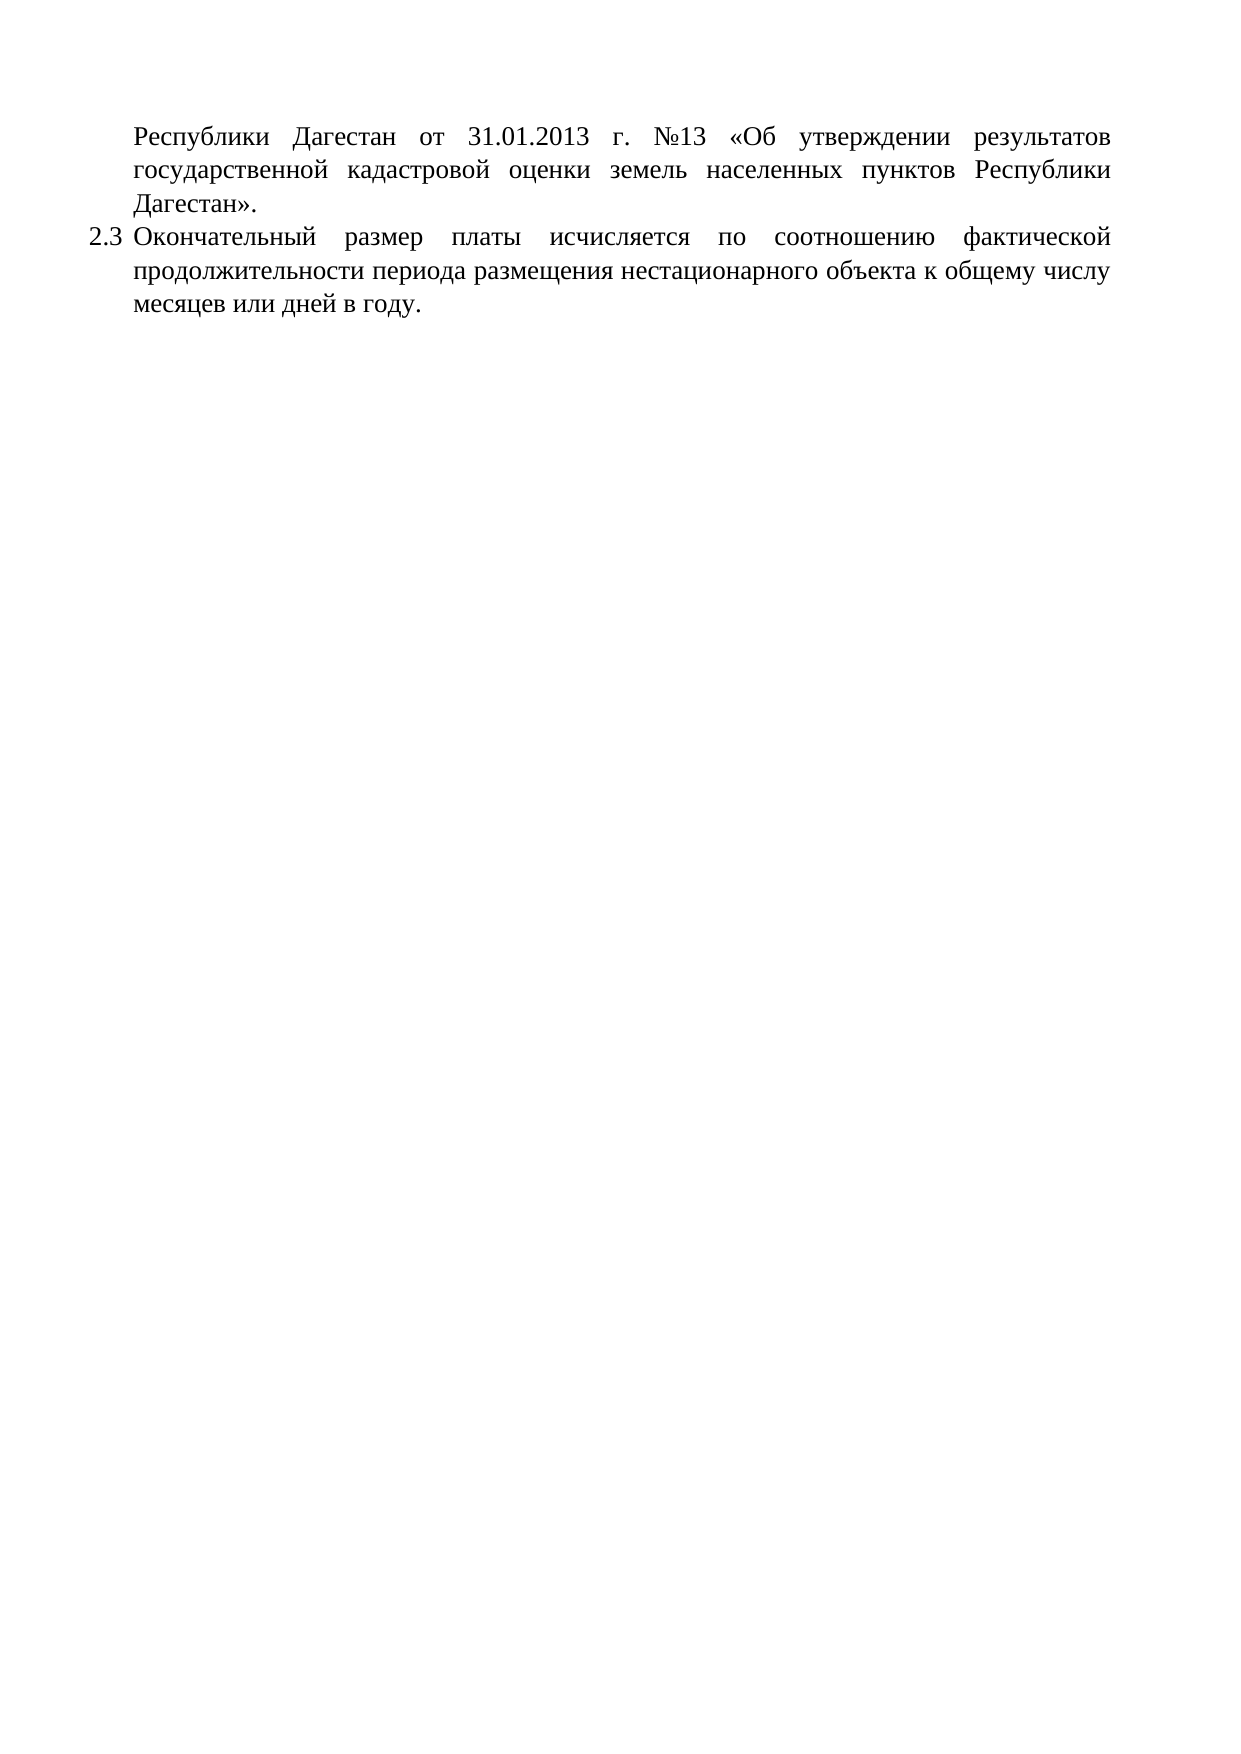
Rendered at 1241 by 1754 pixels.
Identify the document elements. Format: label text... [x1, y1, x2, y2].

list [89, 118, 1112, 219]
list Окончательный размер платы исчисляется по соотношению фактической продолжительности периода размещения нестационарного объекта к общему числу месяцев или дней в году. [89, 219, 1112, 319]
